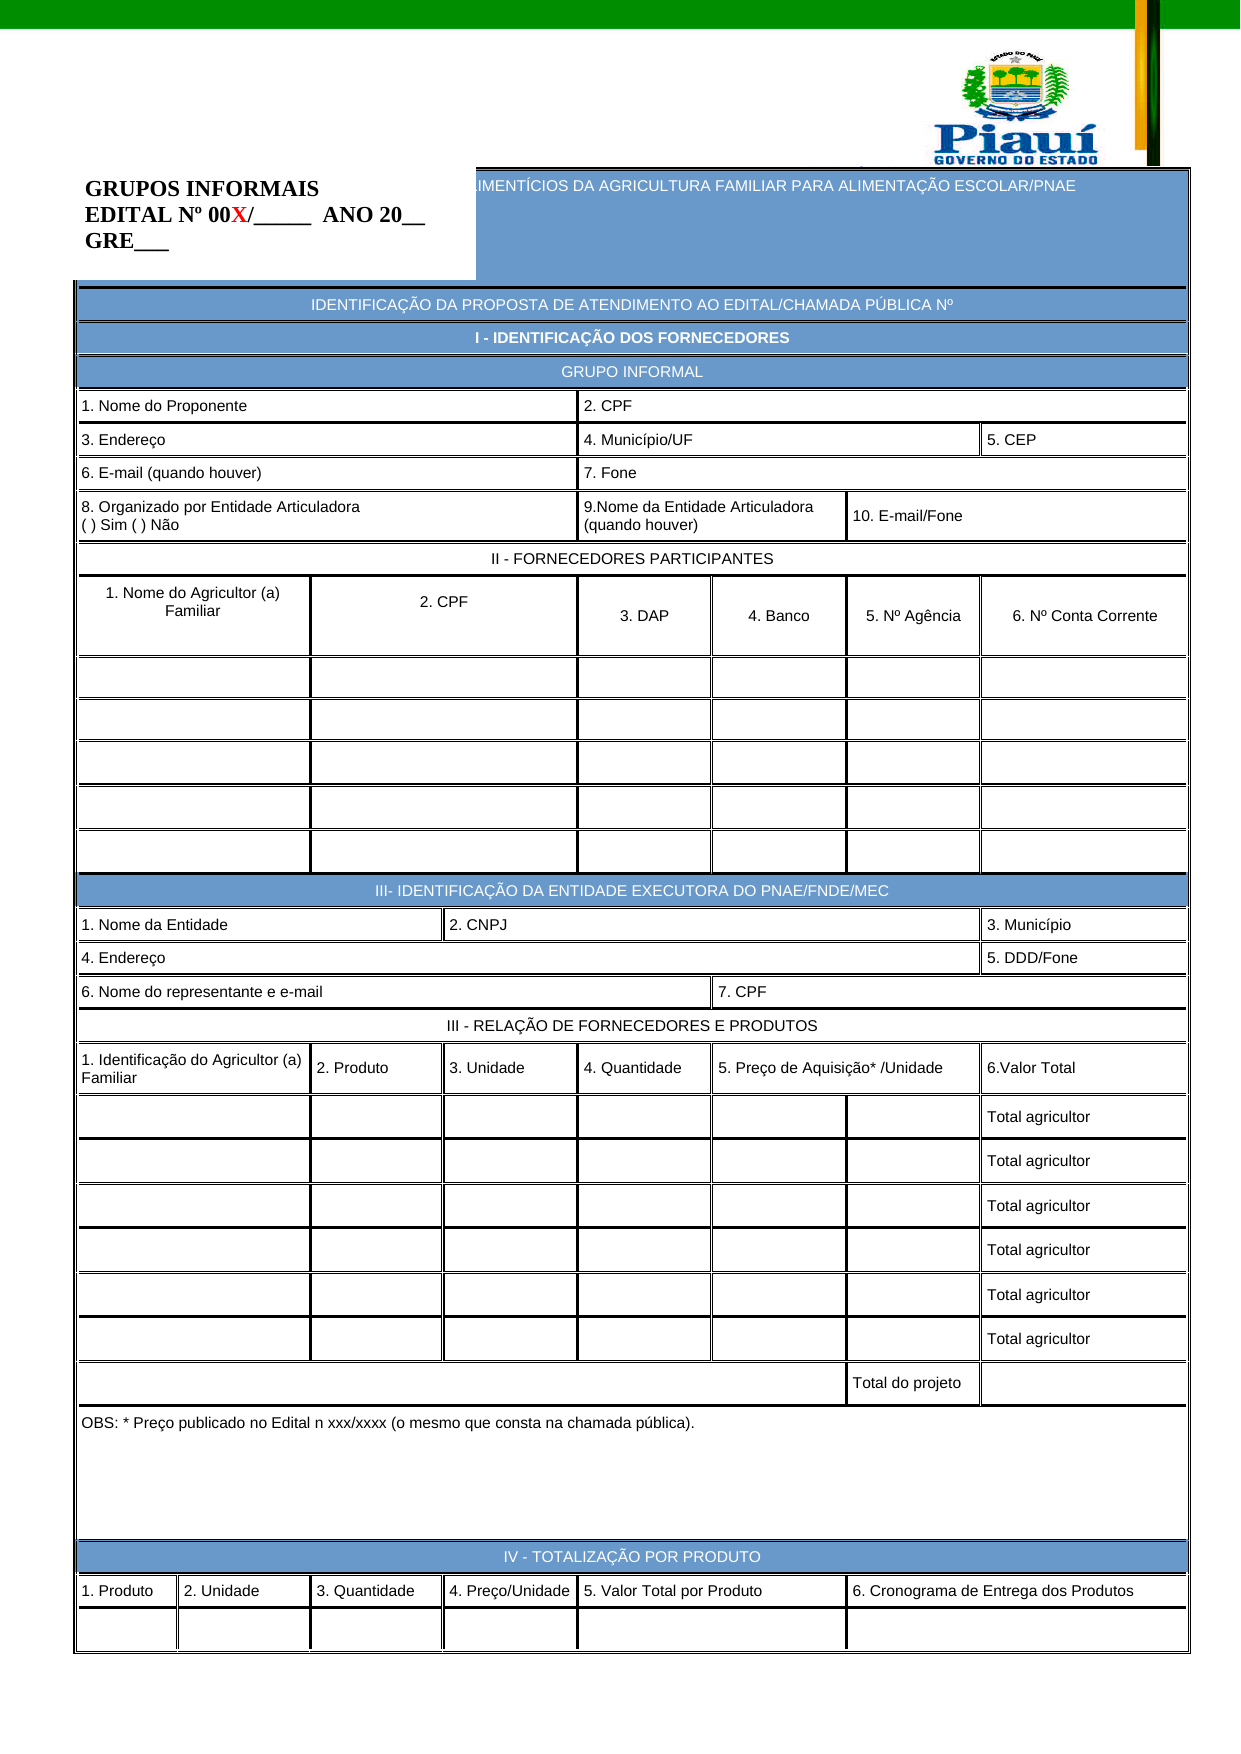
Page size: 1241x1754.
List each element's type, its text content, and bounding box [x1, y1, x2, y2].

table_cell [579, 700, 710, 739]
table_cell [77, 1137, 309, 1182]
table_cell 2. CPF [312, 577, 576, 654]
table_cell [981, 828, 1189, 872]
table_cell [445, 1185, 576, 1226]
table_cell [445, 1229, 576, 1271]
table_cell [713, 700, 845, 739]
table_cell [848, 1185, 979, 1226]
table_cell 3. Quantidade [312, 1576, 441, 1606]
table_cell [178, 1609, 310, 1651]
table_cell [312, 1185, 441, 1226]
table_cell 4. Preço/Unidade [445, 1576, 576, 1606]
table_cell [848, 1318, 979, 1359]
table_cell 4. Quantidade [579, 1044, 710, 1093]
table_cell 1. Identificação do Agricultor (a) Familiar [75, 1041, 310, 1093]
table_cell 1. Produto [77, 1572, 176, 1606]
table_cell [312, 787, 576, 828]
table_cell 6. Nome do representante e e-mail [77, 973, 710, 1007]
table_cell 7. CPF [713, 973, 1188, 1007]
table_cell 5. Valor Total por Produto [579, 1576, 845, 1606]
table_cell [75, 828, 310, 872]
table_cell [848, 787, 979, 828]
table_cell [982, 655, 1188, 697]
table_header PROJETO DE VENDA DE GÊNEROS ALIMENTÍCIOS DA AGRICULTURA FAMILIAR PARA ALIMENTAÇÃO ESCOLAR/PNAE [77, 171, 1188, 286]
table_cell III- IDENTIFICAÇÃO DA ENTIDADE EXECUTORA DO PNAE/FNDE/MEC [77, 872, 1188, 906]
table_cell 5. DDD/Fone [982, 940, 1188, 973]
table_cell [77, 1226, 309, 1271]
table_cell [713, 1229, 845, 1271]
table_cell [713, 787, 845, 828]
table_cell [713, 1096, 845, 1137]
table_cell II - FORNECEDORES PARTICIPANTES [77, 540, 1188, 574]
table_cell [77, 1606, 177, 1651]
table_cell 4. Banco [713, 577, 845, 654]
table_cell Total agricultor [981, 1271, 1189, 1315]
table_cell [312, 742, 576, 783]
table_cell [445, 1096, 576, 1137]
table_cell 4. Município/UF [579, 424, 979, 455]
table_cell IDENTIFICAÇÃO DA PROPOSTA DE ATENDIMENTO AO EDITAL/CHAMADA PÚBLICA Nº [77, 286, 1188, 320]
table_cell [312, 1140, 441, 1182]
table_cell [75, 1271, 310, 1315]
table_cell [713, 831, 845, 872]
table_cell [713, 1185, 845, 1226]
table_cell [713, 658, 845, 697]
table_cell 2. CNPJ [445, 909, 979, 939]
table_cell 1. Nome do Proponente [77, 387, 576, 421]
table_cell 1. Nome da Entidade [75, 906, 443, 939]
table_cell [75, 1182, 310, 1226]
table_cell [75, 1093, 310, 1137]
table_cell 2. CPF [579, 387, 1188, 421]
table_cell [312, 831, 576, 872]
table_cell [445, 1318, 576, 1359]
table_cell [75, 697, 310, 739]
table_cell 6. Nº Conta Corrente [982, 574, 1188, 654]
table_cell [77, 1315, 309, 1359]
table_cell 3. Município [981, 906, 1189, 939]
table_cell Total agricultor [982, 1137, 1188, 1182]
table_cell [77, 783, 309, 828]
table_cell [579, 1229, 710, 1271]
table_cell 8. Organizado por Entidade Articuladora ( ) Sim ( ) Não [77, 489, 576, 540]
table_cell [981, 697, 1189, 739]
table_cell 2. Unidade [179, 1576, 309, 1606]
table_cell [312, 700, 576, 739]
table_cell [579, 1318, 710, 1359]
table_cell [77, 655, 309, 697]
table_cell 2. Produto [312, 1044, 441, 1093]
table_cell [982, 783, 1188, 828]
table_cell [445, 1140, 576, 1182]
table_cell 5. Nº Agência [848, 577, 979, 654]
table_cell [981, 739, 1189, 783]
picture [0, 0, 1241, 167]
table_cell [312, 1229, 441, 1271]
table_cell 3. Unidade [445, 1044, 576, 1093]
table_cell Total agricultor [982, 1226, 1188, 1271]
table_cell [848, 1274, 979, 1315]
table_cell 1. Nome do Agricultor (a) Familiar [77, 574, 309, 654]
table_cell [848, 1140, 979, 1182]
table_cell Total agricultor [982, 1315, 1188, 1359]
table_cell [75, 739, 310, 783]
table_cell [579, 658, 710, 697]
table_cell [579, 787, 710, 828]
table_cell [848, 700, 979, 739]
table_cell [713, 1140, 845, 1182]
table_cell [982, 1360, 1188, 1404]
table_cell [579, 831, 710, 872]
table_cell [77, 1360, 845, 1404]
table_cell [848, 1229, 979, 1271]
table_cell 6. Cronograma de Entrega dos Produtos [848, 1572, 1188, 1606]
table_cell 3. DAP [579, 577, 710, 654]
table_cell III - RELAÇÃO DE FORNECEDORES E PRODUTOS [77, 1007, 1188, 1041]
table_cell [579, 1140, 710, 1182]
table_cell [713, 1274, 845, 1315]
table_cell [848, 1096, 979, 1137]
table_cell [713, 742, 845, 783]
table_cell 4. Endereço [77, 940, 979, 973]
table_cell Total do projeto [848, 1363, 979, 1404]
table_cell [312, 1318, 441, 1359]
table_cell [848, 658, 979, 697]
table_cell [579, 1185, 710, 1226]
table_cell [579, 1096, 710, 1137]
table_cell [443, 1609, 577, 1651]
table_cell [579, 1274, 710, 1315]
table_cell 10. E-mail/Fone [848, 489, 1188, 540]
table_cell OBS: * Preço publicado no Edital n xxx/xxxx (o mesmo que consta na chamada pública). [77, 1404, 1188, 1538]
table_cell Total agricultor [981, 1093, 1189, 1137]
table_cell [848, 831, 979, 872]
table_cell 9.Nome da Entidade Articuladora (quando houver) [579, 492, 845, 540]
table_cell [579, 742, 710, 783]
table_cell [577, 1609, 846, 1651]
table_cell 7. Fone [577, 455, 1189, 488]
table_cell [848, 742, 979, 783]
table_cell Total agricultor [981, 1182, 1189, 1226]
table_cell 6. E-mail (quando houver) [75, 455, 577, 488]
table_cell [445, 1274, 576, 1315]
table_cell 6.Valor Total [981, 1041, 1189, 1093]
table_cell I - IDENTIFICAÇÃO DOS FORNECEDORES [75, 320, 1189, 353]
table_cell IV - TOTALIZAÇÃO POR PRODUTO [77, 1539, 1188, 1572]
table_cell 5. CEP [982, 421, 1188, 455]
table_cell [310, 1606, 443, 1651]
table_cell 5. Preço de Aquisição* /Unidade [713, 1044, 979, 1093]
table_cell GRUPO INFORMAL [77, 354, 1188, 387]
table_cell 3. Endereço [77, 421, 576, 455]
table_cell [312, 1274, 441, 1315]
table_cell [846, 1606, 1188, 1651]
table_cell [312, 658, 576, 697]
table_cell [312, 1096, 441, 1137]
table_cell [713, 1318, 845, 1359]
